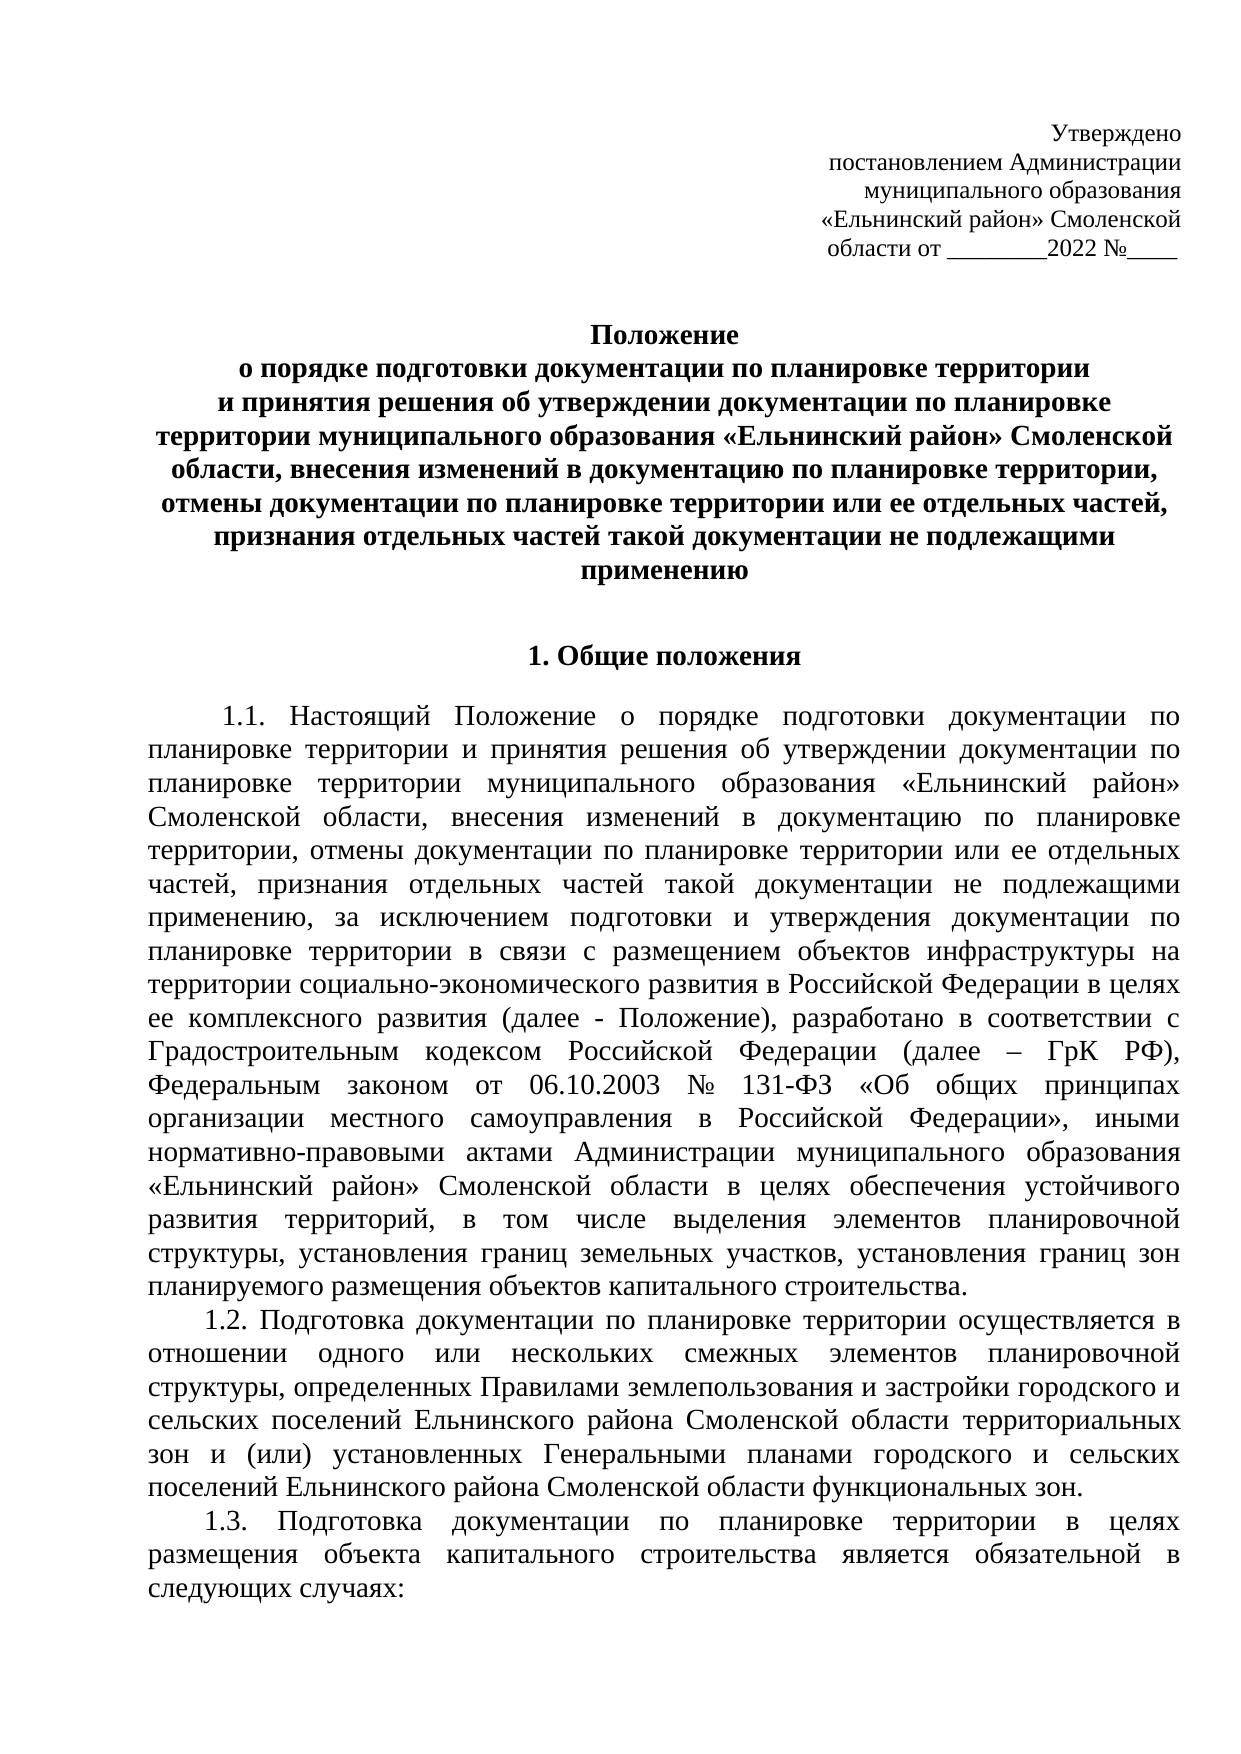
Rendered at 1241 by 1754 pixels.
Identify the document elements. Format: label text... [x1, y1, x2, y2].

title о порядке подготовки документации по планировке территории [148, 351, 1181, 384]
subtitle постановлением Администрации [148, 147, 1181, 176]
text 1.2. Подготовка документации по планировке территории осуществляется в отношении одного или нескольких смежных элементов планировочной структуры, определенных Правилами землепользования и застройки городского и сельских поселений Ельнинского района Смоленской области территориальных зон и (или) установленных Генеральными планами городского и сельских поселений Ельнинского района Смоленской области функциональных зон. [148, 1302, 1181, 1503]
subtitle Утверждено [148, 118, 1181, 147]
title и принятия решения об утверждении документации по планировке территории муниципального образования «Ельнинский район» Смоленской области, внесения изменений в документацию по планировке территории, отмены документации по планировке территории или ее отдельных частей, признания отдельных частей такой документации не подлежащими применению [148, 384, 1181, 585]
title области от ________2022 №____ [827, 233, 1181, 262]
text 1.1. Настоящий Положение о порядке подготовки документации по планировке территории и принятия решения об утверждении документации по планировке территории муниципального образования «Ельнинский район» Смоленской области, внесения изменений в документацию по планировке территории, отмены документации по планировке территории или ее отдельных частей, признания отдельных частей такой документации не подлежащими применению, за исключением подготовки и утверждения документации по планировке территории в связи с размещением объектов инфраструктуры на территории социально-экономического развития в Российской Федерации в целях ее комплексного развития (далее - Положение), разработано в соответствии с Градостроительным кодексом Российской Федерации (далее – ГрК РФ), Федеральным законом от 06.10.2003 № 131-ФЗ «Об общих принципах организации местного самоуправления в Российской Федерации», иными нормативно-правовыми актами Администрации муниципального образования «Ельнинский район» Смоленской области в целях обеспечения устойчивого развития территорий, в том числе выделения элементов планировочной структуры, установления границ земельных участков, установления границ зон планируемого размещения объектов капитального строительства. [148, 698, 1181, 1302]
title 1. Общие положения [148, 638, 1181, 672]
text 1.3. Подготовка документации по планировке территории в целях размещения объекта капитального строительства является обязательной в следующих случаях: [148, 1503, 1181, 1604]
subtitle «Ельнинский район» Смоленской [148, 204, 1181, 233]
subtitle муниципального образования [148, 176, 1181, 204]
title Положение [148, 317, 1181, 351]
